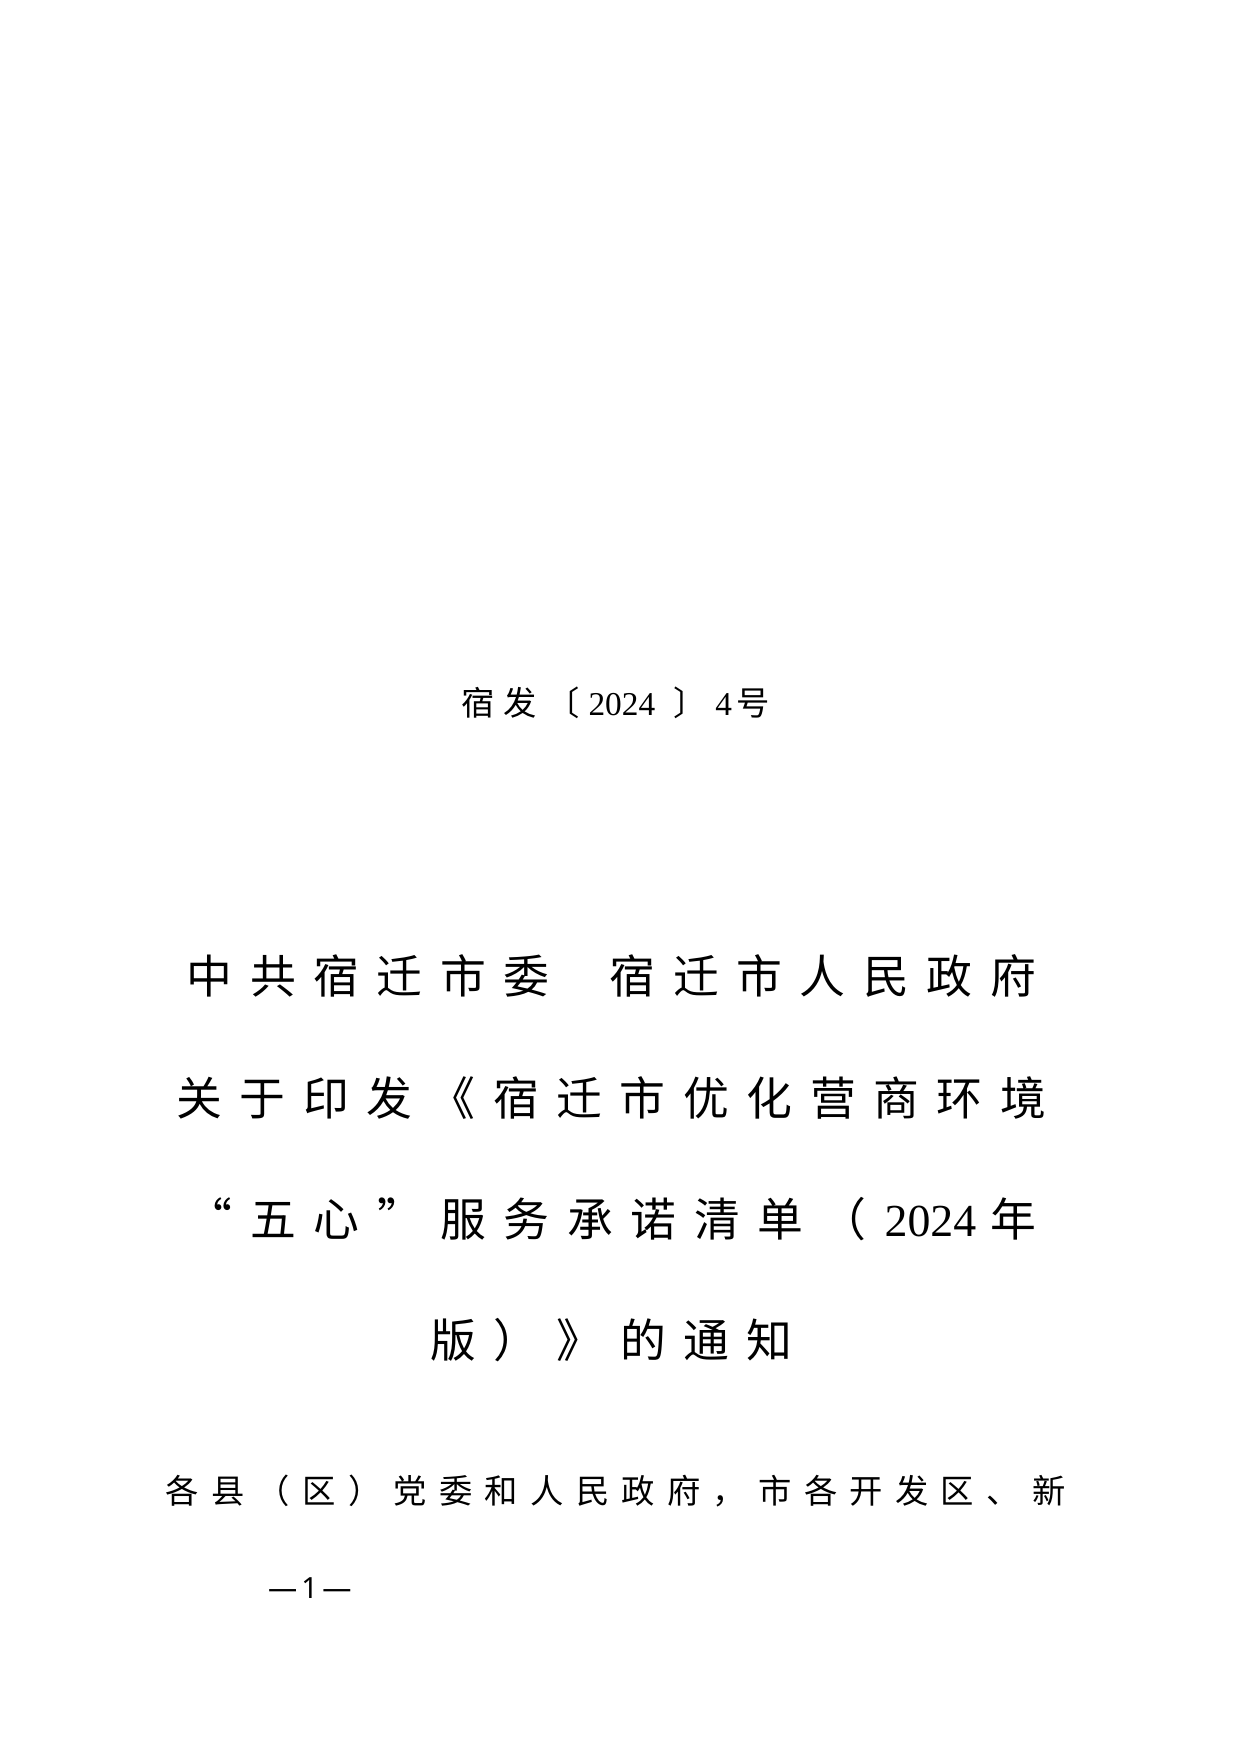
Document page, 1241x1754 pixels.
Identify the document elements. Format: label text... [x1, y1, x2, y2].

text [165, 1459, 1075, 1519]
text 中共宿迁市委 宿迁市人民政府 [165, 913, 1075, 1034]
text 宿发〔2024〕4号 [165, 671, 1075, 731]
text 关于印发《宿迁市优化营商环境“五心”服务承诺清单（2024年版）》的通知 [165, 1034, 1075, 1398]
